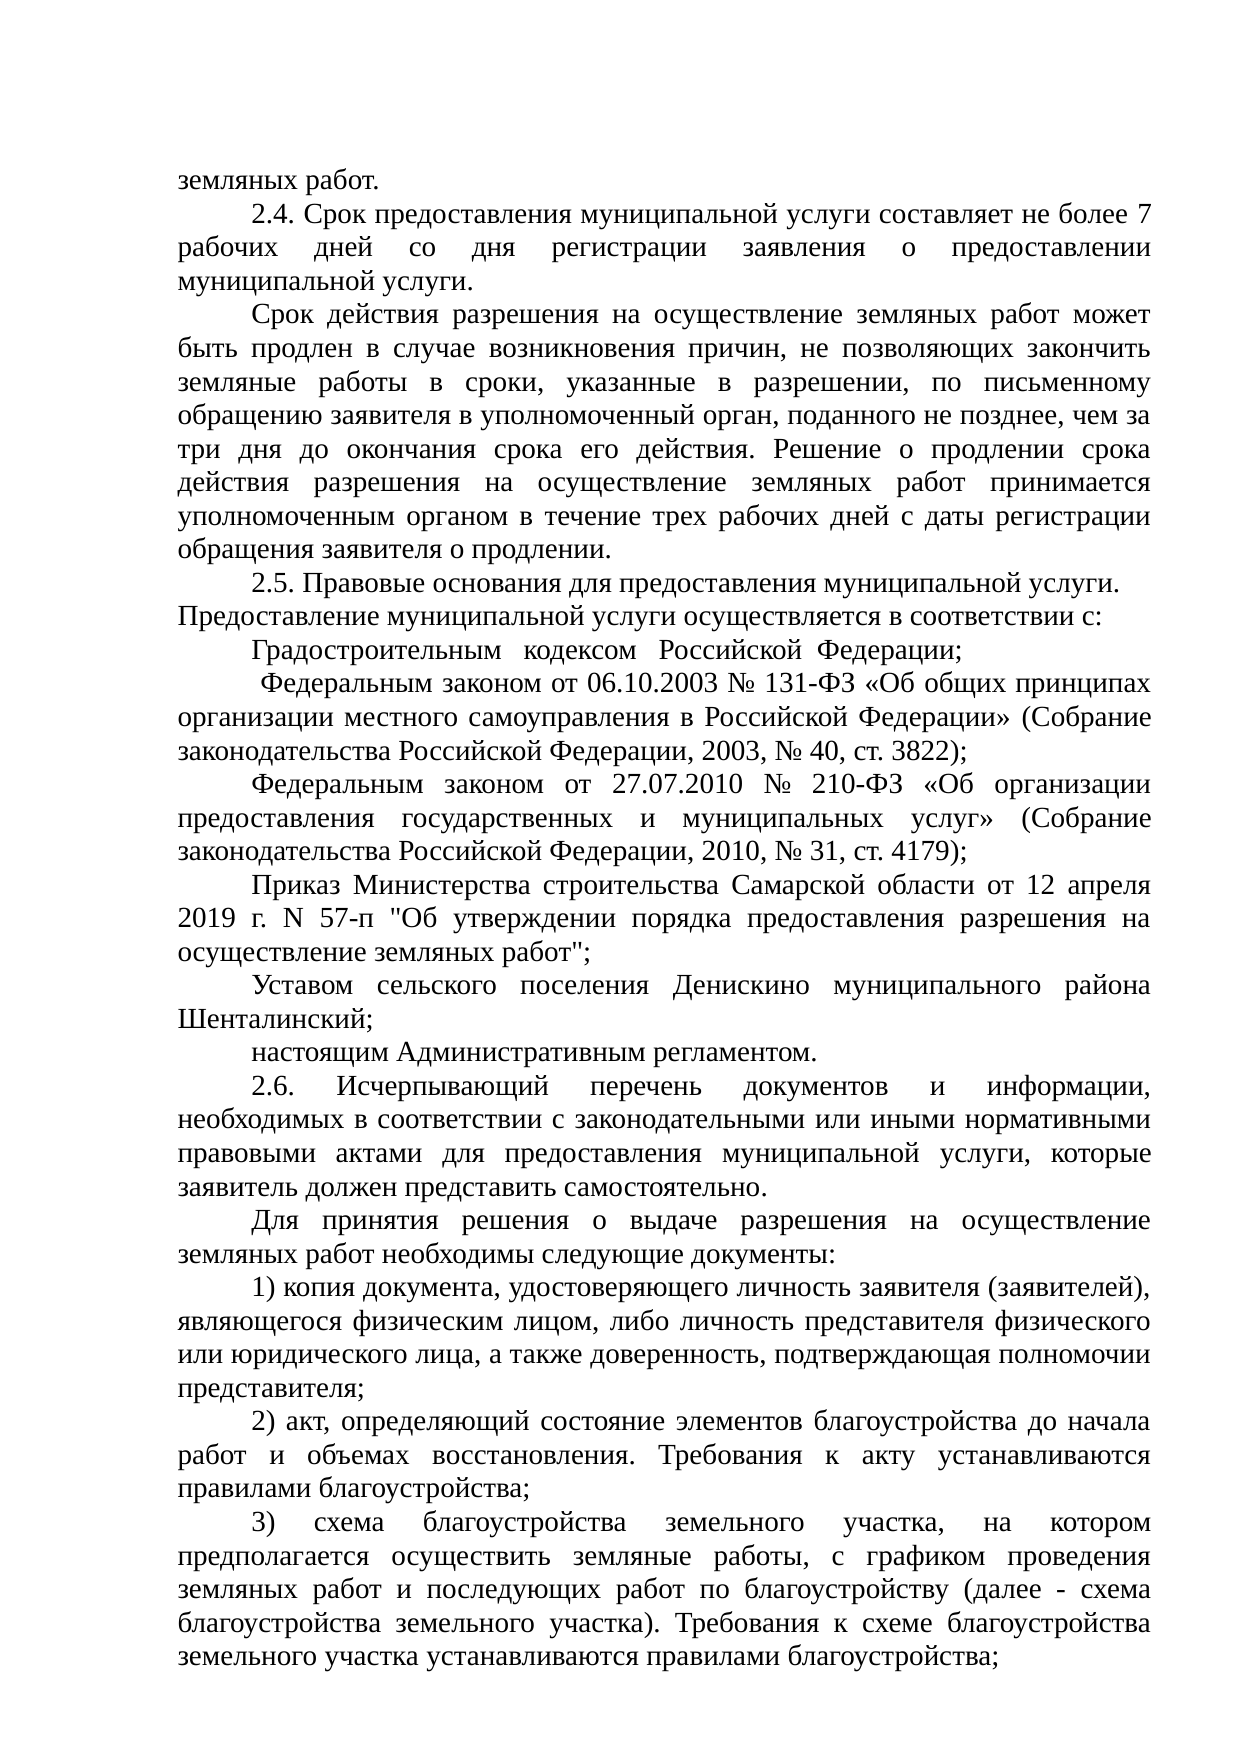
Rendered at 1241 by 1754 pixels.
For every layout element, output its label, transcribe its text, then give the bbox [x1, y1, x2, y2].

text 2.4. Срок предоставления муниципальной услуги составляет не более 7 рабочих дней со дня регистрации заявления о предоставлении муниципальной услуги. [177, 196, 1152, 297]
text Федеральным законом от 27.07.2010 № 210-ФЗ «Об организации предоставления государственных и муниципальных услуг» (Собрание законодательства Российской Федерации, 2010, № 31, ст. 4179); [177, 766, 1152, 867]
text 2) акт, определяющий состояние элементов благоустройства до начала работ и объемах восстановления. Требования к акту устанавливаются правилами благоустройства; [177, 1403, 1152, 1504]
text 1) копия документа, удостоверяющего личность заявителя (заявителей), являющегося физическим лицом, либо личность представителя физического или юридического лица, а также доверенность, подтверждающая полномочии представителя; [177, 1269, 1152, 1403]
text 3) схема благоустройства земельного участка, на котором предполагается осуществить земляные работы, с графиком проведения земляных работ и последующих работ по благоустройству (далее - схема благоустройства земельного участка). Требования к схеме благоустройства земельного участка устанавливаются правилами благоустройства; [177, 1504, 1152, 1672]
text Срок действия разрешения на осуществление земляных работ может быть продлен в случае возникновения причин, не позволяющих закончить земляные работы в сроки, указанные в разрешении, по письменному обращению заявителя в уполномоченный орган, поданного не позднее, чем за три дня до окончания срока его действия. Решение о продлении срока действия разрешения на осуществление земляных работ принимается уполномоченным органом в течение трех рабочих дней с даты регистрации обращения заявителя о продлении. [177, 297, 1152, 565]
text Уставом сельского поселения Денискино муниципального района Шенталинский; [177, 967, 1152, 1034]
text Предоставление муниципальной услуги осуществляется в соответствии с: [177, 598, 1152, 632]
text 2.5. Правовые основания для предоставления муниципальной услуги. [177, 565, 1152, 598]
text Приказ Министерства строительства Самарской области от 12 апреля 2019 г. N 57-п "Об утверждении порядка предоставления разрешения на осуществление земляных работ"; [177, 867, 1152, 967]
text настоящим Административным регламентом. [177, 1034, 1152, 1068]
text Федеральным законом от 06.10.2003 № 131-ФЗ «Об общих принципах организации местного самоуправления в Российской Федерации» (Собрание законодательства Российской Федерации, 2003, № 40, ст. 3822); [177, 666, 1152, 766]
text Для принятия решения о выдаче разрешения на осуществление земляных работ необходимы следующие документы: [177, 1202, 1152, 1269]
text 2.6. Исчерпывающий перечень документов и информации, необходимых в соответствии с законодательными или иными нормативными правовыми актами для предоставления муниципальной услуги, которые заявитель должен представить самостоятельно. [177, 1068, 1152, 1202]
text Градостроительным кодексом Российской Федерации; [177, 632, 1152, 666]
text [177, 162, 1152, 196]
